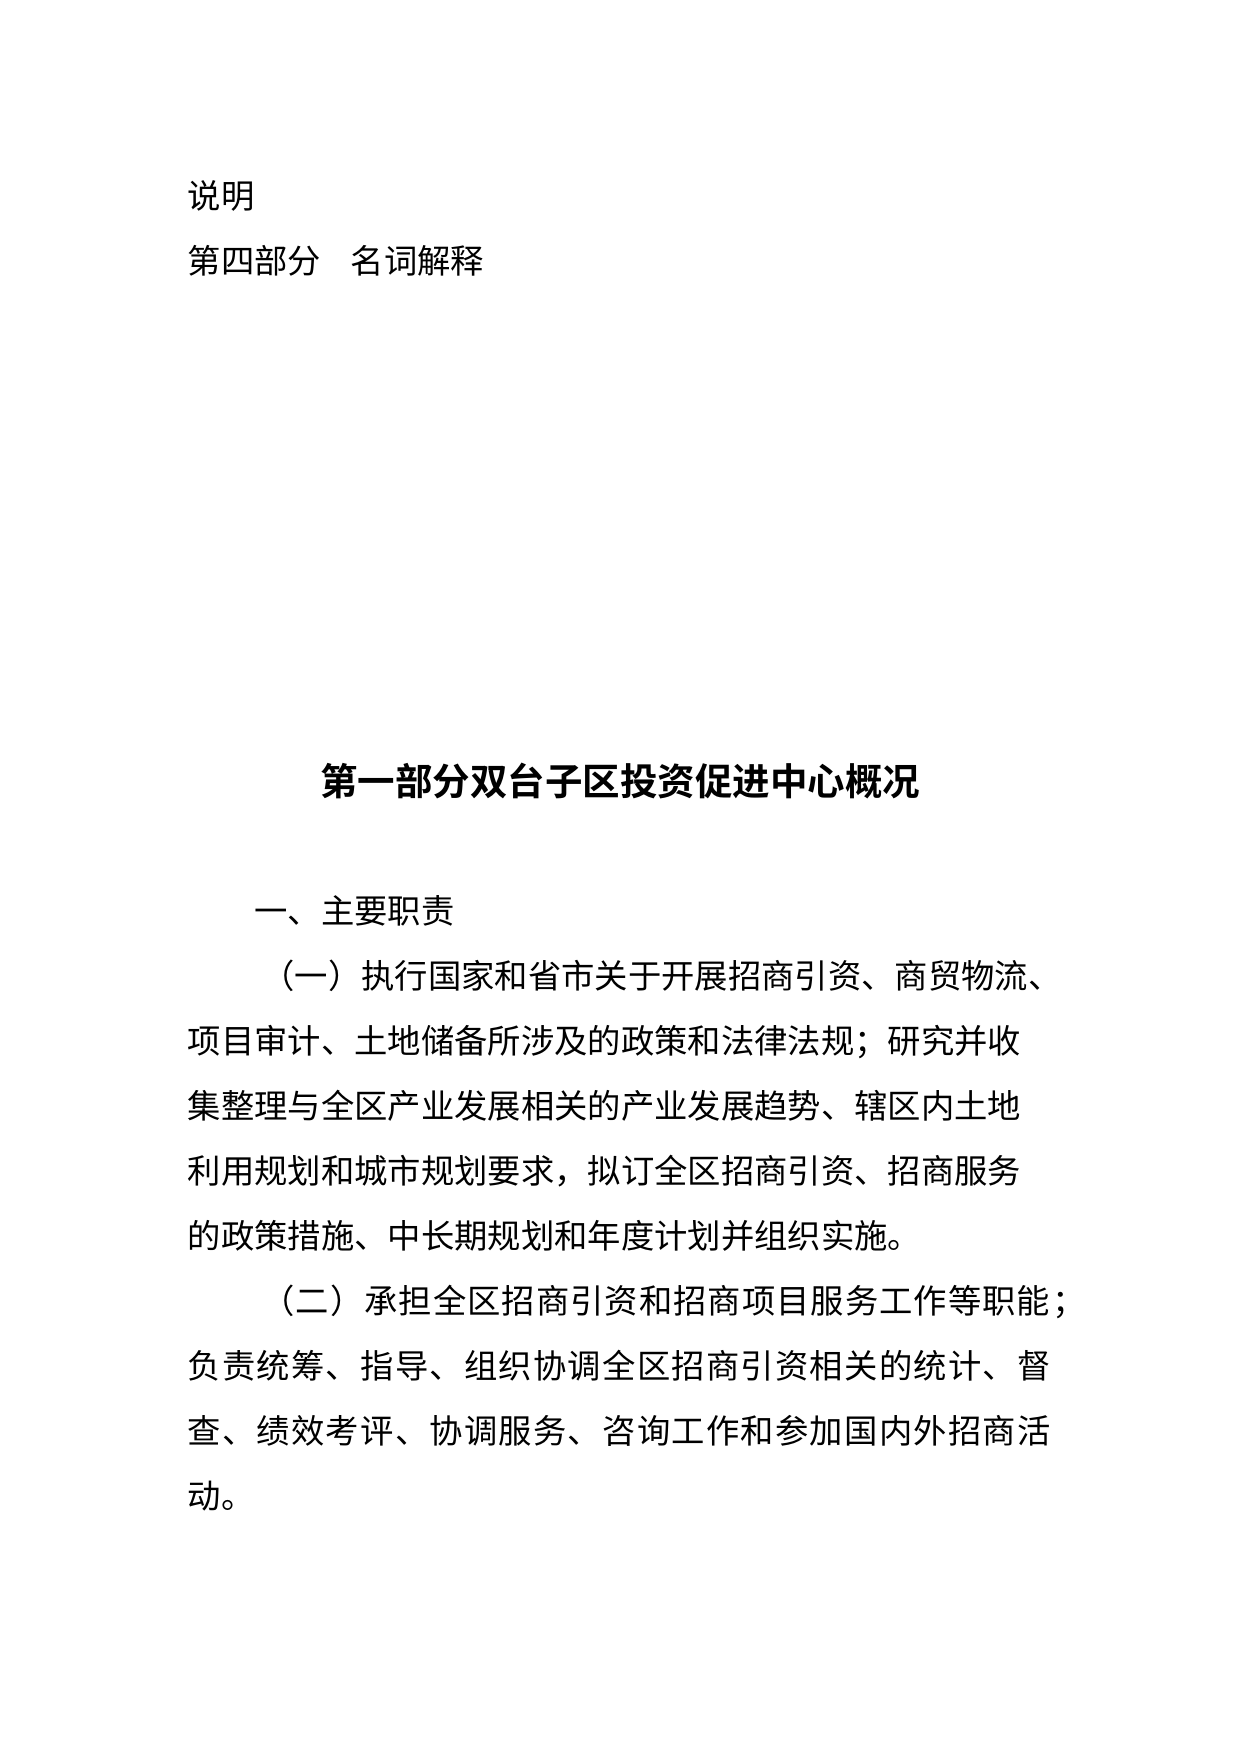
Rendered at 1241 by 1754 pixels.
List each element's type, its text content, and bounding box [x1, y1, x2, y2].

text 第一部分双台子区投资促进中心概况 [187, 747, 1053, 812]
text （一）执行国家和省市关于开展招商引资、商贸物流、项目审计、土地储备所涉及的政策和法律法规；研究并收集整理与全区产业发展相关的产业发展趋势、辖区内土地利用规划和城市规划要求，拟订全区招商引资、招商服务的政策措施、中长期规划和年度计划并组织实施。 [187, 942, 1053, 1267]
text 一、主要职责 [187, 877, 1053, 942]
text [187, 162, 1053, 227]
text （二）承担全区招商引资和招商项目服务工作等职能；负责统筹、指导、组织协调全区招商引资相关的统计、督查、绩效考评、协调服务、咨询工作和参加国内外招商活动。 [187, 1267, 1053, 1527]
text 第四部分 名词解释 [187, 227, 1053, 292]
